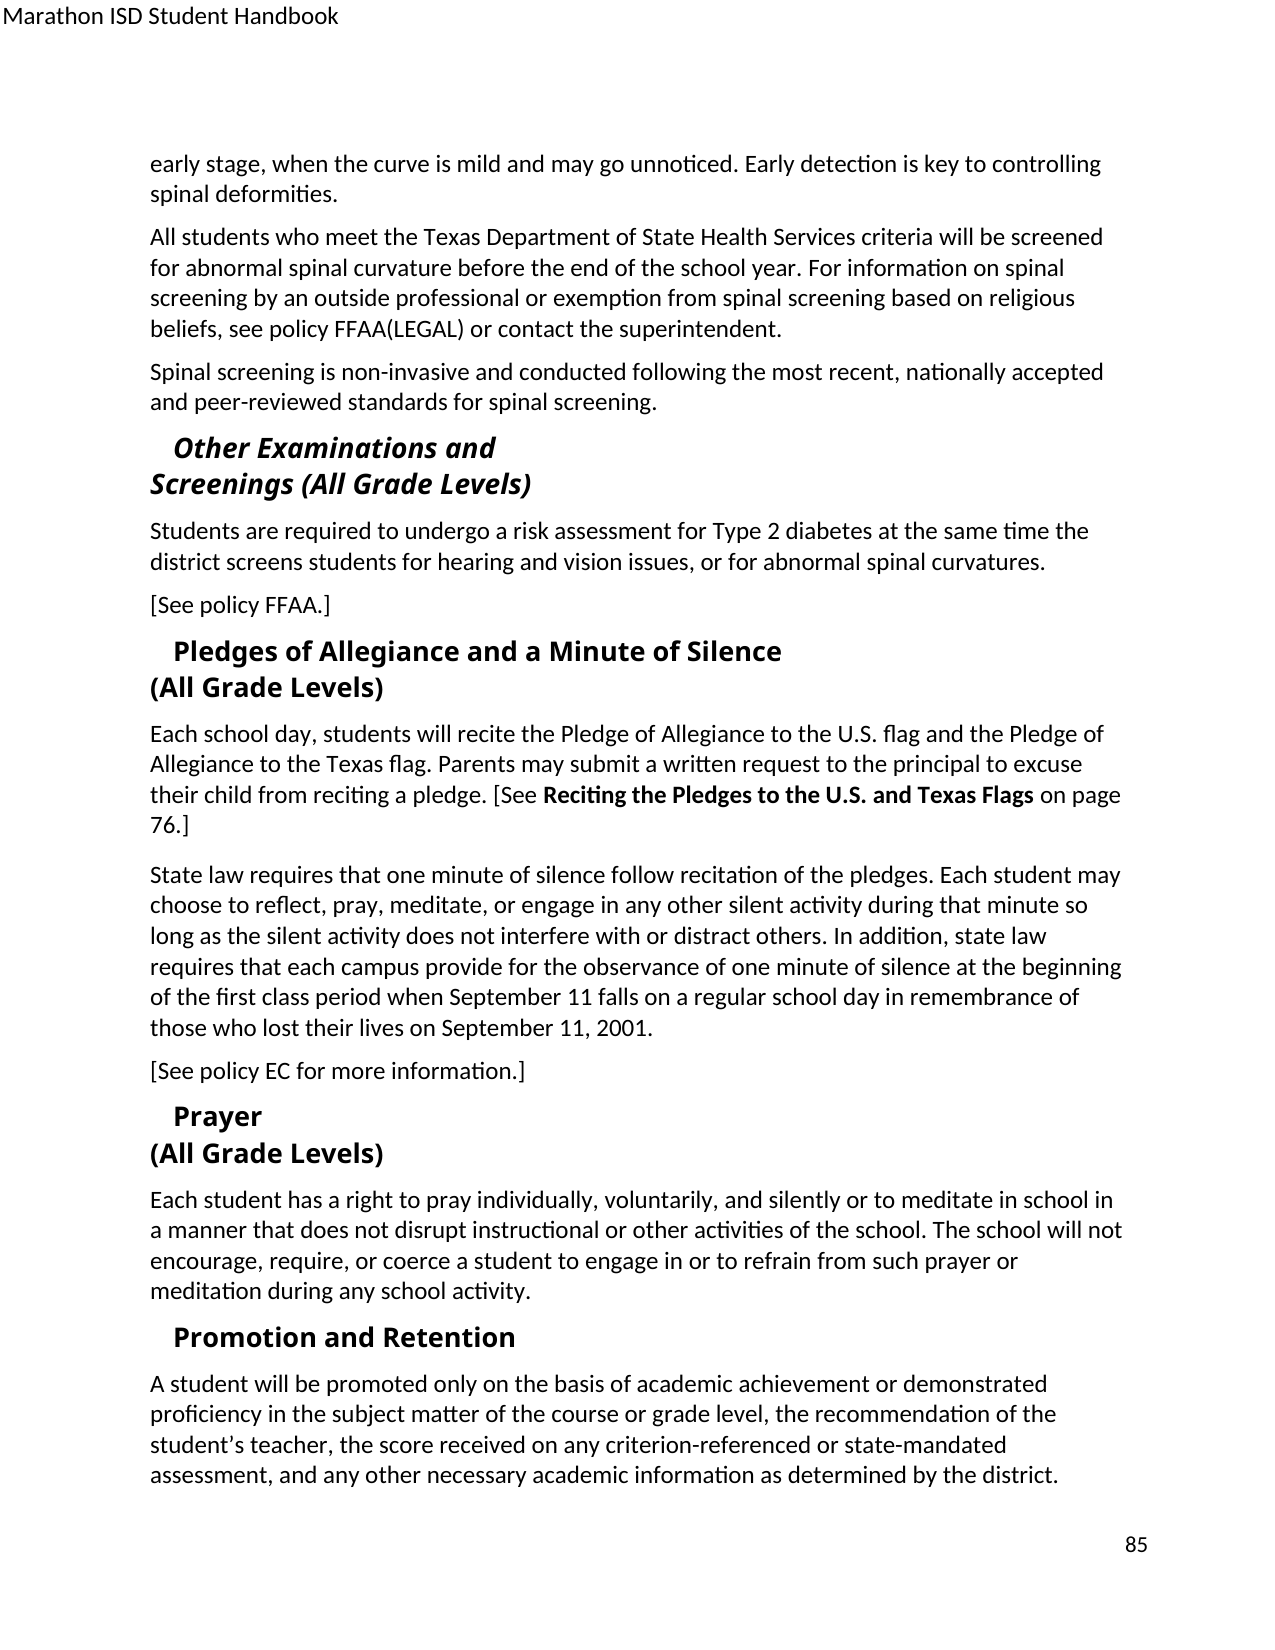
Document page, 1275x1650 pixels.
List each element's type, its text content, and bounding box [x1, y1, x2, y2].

subtitle Prayer [150, 1098, 1148, 1135]
text [See policy EC for more information.] [150, 1055, 1148, 1085]
subtitle Pledges of Allegiance and a Minute of Silence (All Grade Levels) [150, 632, 809, 706]
text early stage, when the curve is mild and may go unnoticed. Early detection is key to controlling spinal deformities. [150, 148, 1148, 209]
text State law requires that one minute of silence follow recitation of the pledges. Each student may choose to reflect, pray, meditate, or engage in any other silent activity during that minute so long as the silent activity does not interfere with or distract others. In addition, state law requires that each campus provide for the observance of one minute of silence at the beginning of the first class period when September 11 falls on a regular school day in remembrance of those who lost their lives on September 11, 2001. [150, 859, 1127, 1042]
text A student will be promoted only on the basis of academic achievement or demonstrated proficiency in the subject matter of the course or grade level, the recommendation of the student’s teacher, the score received on any criterion-referenced or state-mandated assessment, and any other necessary academic information as determined by the district. [150, 1368, 1062, 1490]
subtitle Promotion and Retention [150, 1319, 1148, 1356]
text Each student has a right to pray individually, voluntarily, and silently or to meditate in school in a manner that does not disrupt instructional or other activities of the school. The school will not encourage, require, or coerce a student to engage in or to refrain from such prayer or meditation during any school activity. [150, 1184, 1126, 1306]
text All students who meet the Texas Department of State Health Services criteria will be screened for abnormal spinal curvature before the end of the school year. For information on spinal screening by an outside professional or exemption from spinal screening based on religious beliefs, see policy FFAA(LEGAL) or contact the superintendent. [150, 222, 1107, 344]
subtitle Other Examinations and Screenings (All Grade Levels) [150, 430, 643, 503]
text Students are required to undergo a risk assessment for Type 2 diabetes at the same time the district screens students for hearing and vision issues, or for abnormal spinal curvatures. [150, 515, 1148, 576]
text (All Grade Levels) [150, 1135, 1148, 1172]
text Each school day, students will recite the Pledge of Allegiance to the U.S. flag and the Pledge of Allegiance to the Texas flag. Parents may submit a written request to the principal to excuse their child from reciting a pledge. [See Reciting the Pledges to the U.S. and Texas Flags on page [150, 718, 1123, 810]
text [See policy FFAA.] [150, 589, 1148, 619]
text Spinal screening is non-invasive and conducted following the most recent, nationally accepted and peer-reviewed standards for spinal screening. [150, 356, 1107, 417]
text 76.] [150, 810, 1148, 840]
